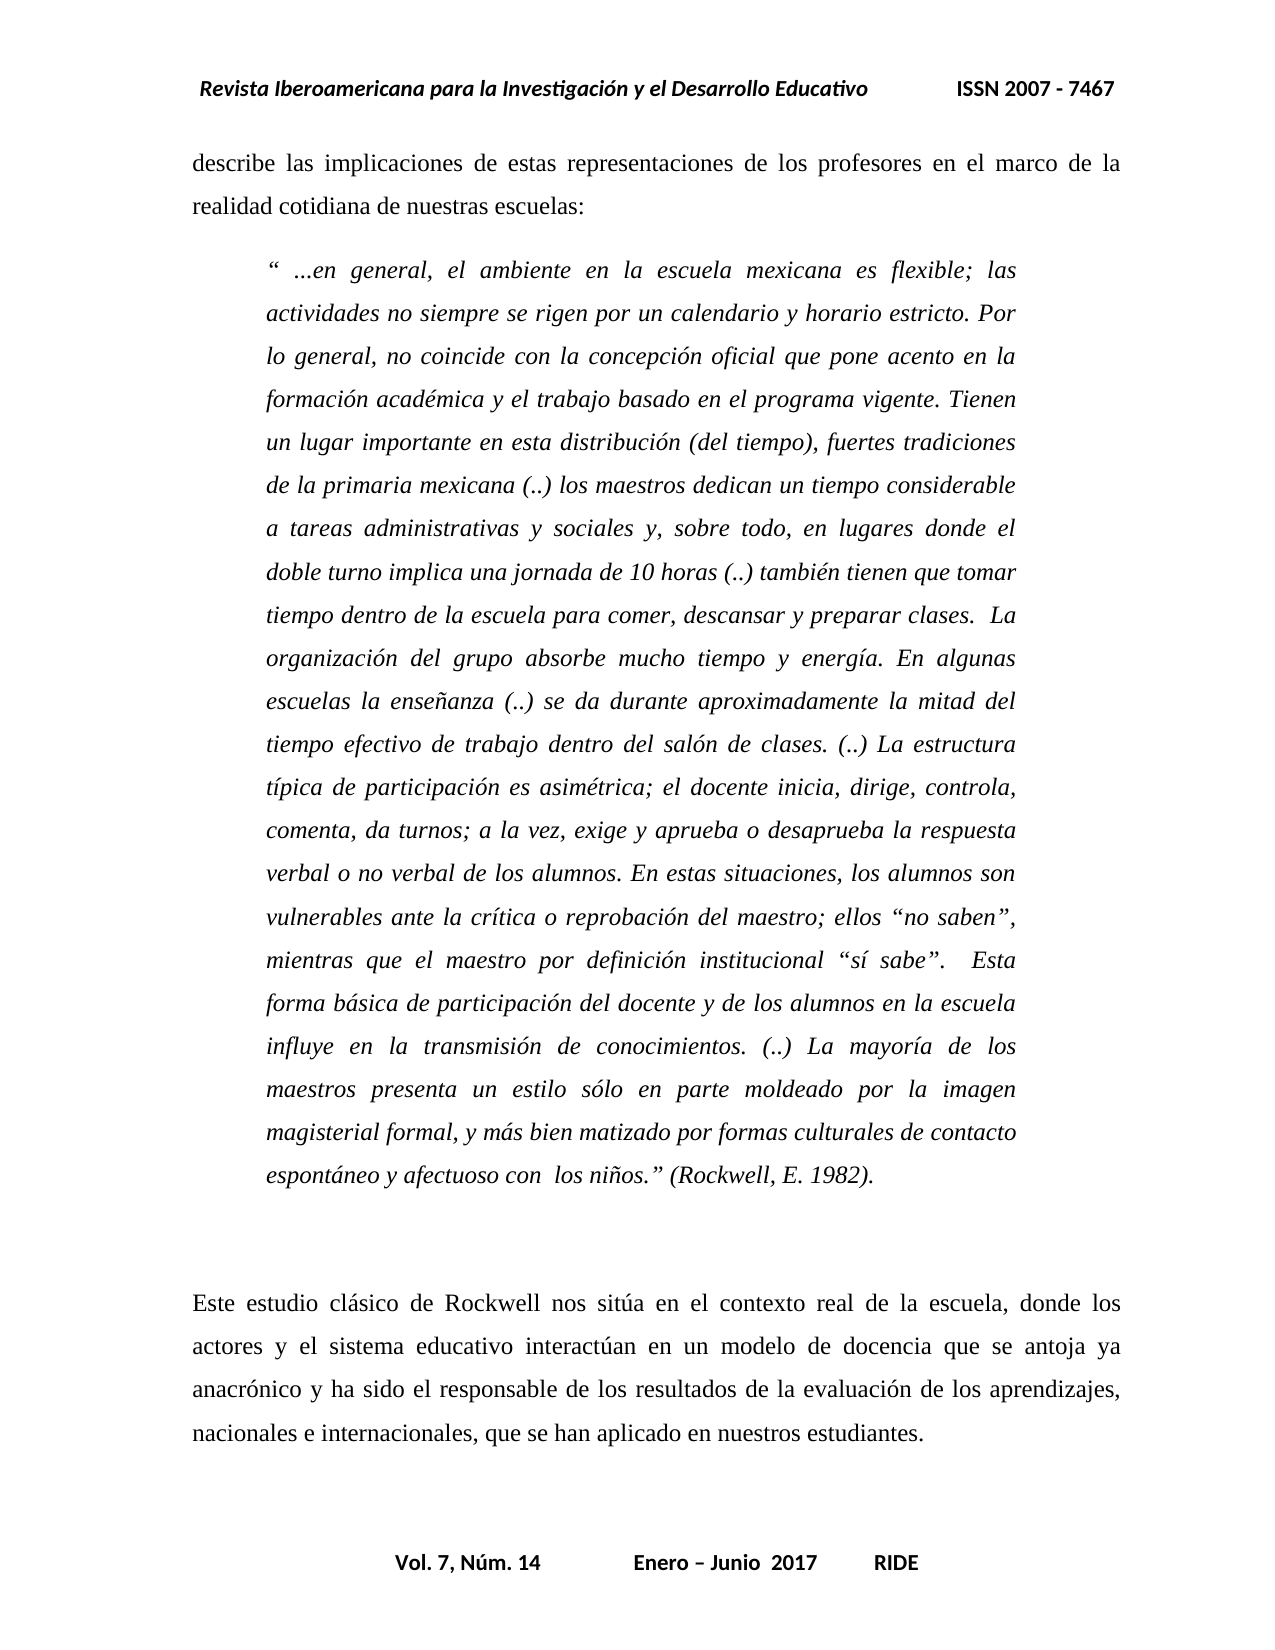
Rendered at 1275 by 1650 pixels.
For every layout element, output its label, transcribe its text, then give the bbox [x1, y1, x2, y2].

text Este estudio clásico de Rockwell nos sitúa en el contexto real de la escuela, donde los actores y el sistema educativo interactúan en un modelo de docencia que se antoja ya anacrónico y ha sido el responsable de los resultados de la evaluación de los aprendizajes, nacionales e internacionales, que se han aplicado en nuestros estudiantes. [192, 1288, 1122, 1446]
text “ ...en general, el ambiente en la escuela mexicana es flexible; las actividades no siempre se rigen por un calendario y horario estricto. Por lo general, no coincide con la concepción oficial que pone acento en la formación académica y el trabajo basado en el programa vigente. Tienen un lugar importante en esta distribución (del tiempo), fuertes tradiciones de la primaria mexicana (..) los maestros dedican un tiempo considerable a tareas administrativas y sociales y, sobre todo, en lugares donde el doble turno implica una jornada de 10 horas (..) también tienen que tomar tiempo dentro de la escuela para comer, descansar y preparar clases. La organización del grupo absorbe mucho tiempo y energía. En algunas escuelas la enseñanza (..) se da durante aproximadamente la mitad del tiempo efectivo de trabajo dentro del salón de clases. (..) La estructura típica de participación es asimétrica; el docente inicia, dirige, controla, comenta, da turnos; a la vez, exige y aprueba o desaprueba la respuesta verbal o no verbal de los alumnos. En estas situaciones, los alumnos son vulnerables ante la crítica o reprobación del maestro; ellos “no saben”, mientras que el maestro por definición institucional “sí sabe”. Esta forma básica de participación del docente y de los alumnos en la escuela influye en la transmisión de conocimientos. (..) La mayoría de los maestros presenta un estilo sólo en parte moldeado por la imagen magisterial formal, y más bien matizado por formas culturales de contacto espontáneo y afectuoso con los niños.” (Rockwell, E. 1982). [266, 255, 1017, 1189]
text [192, 148, 1122, 219]
